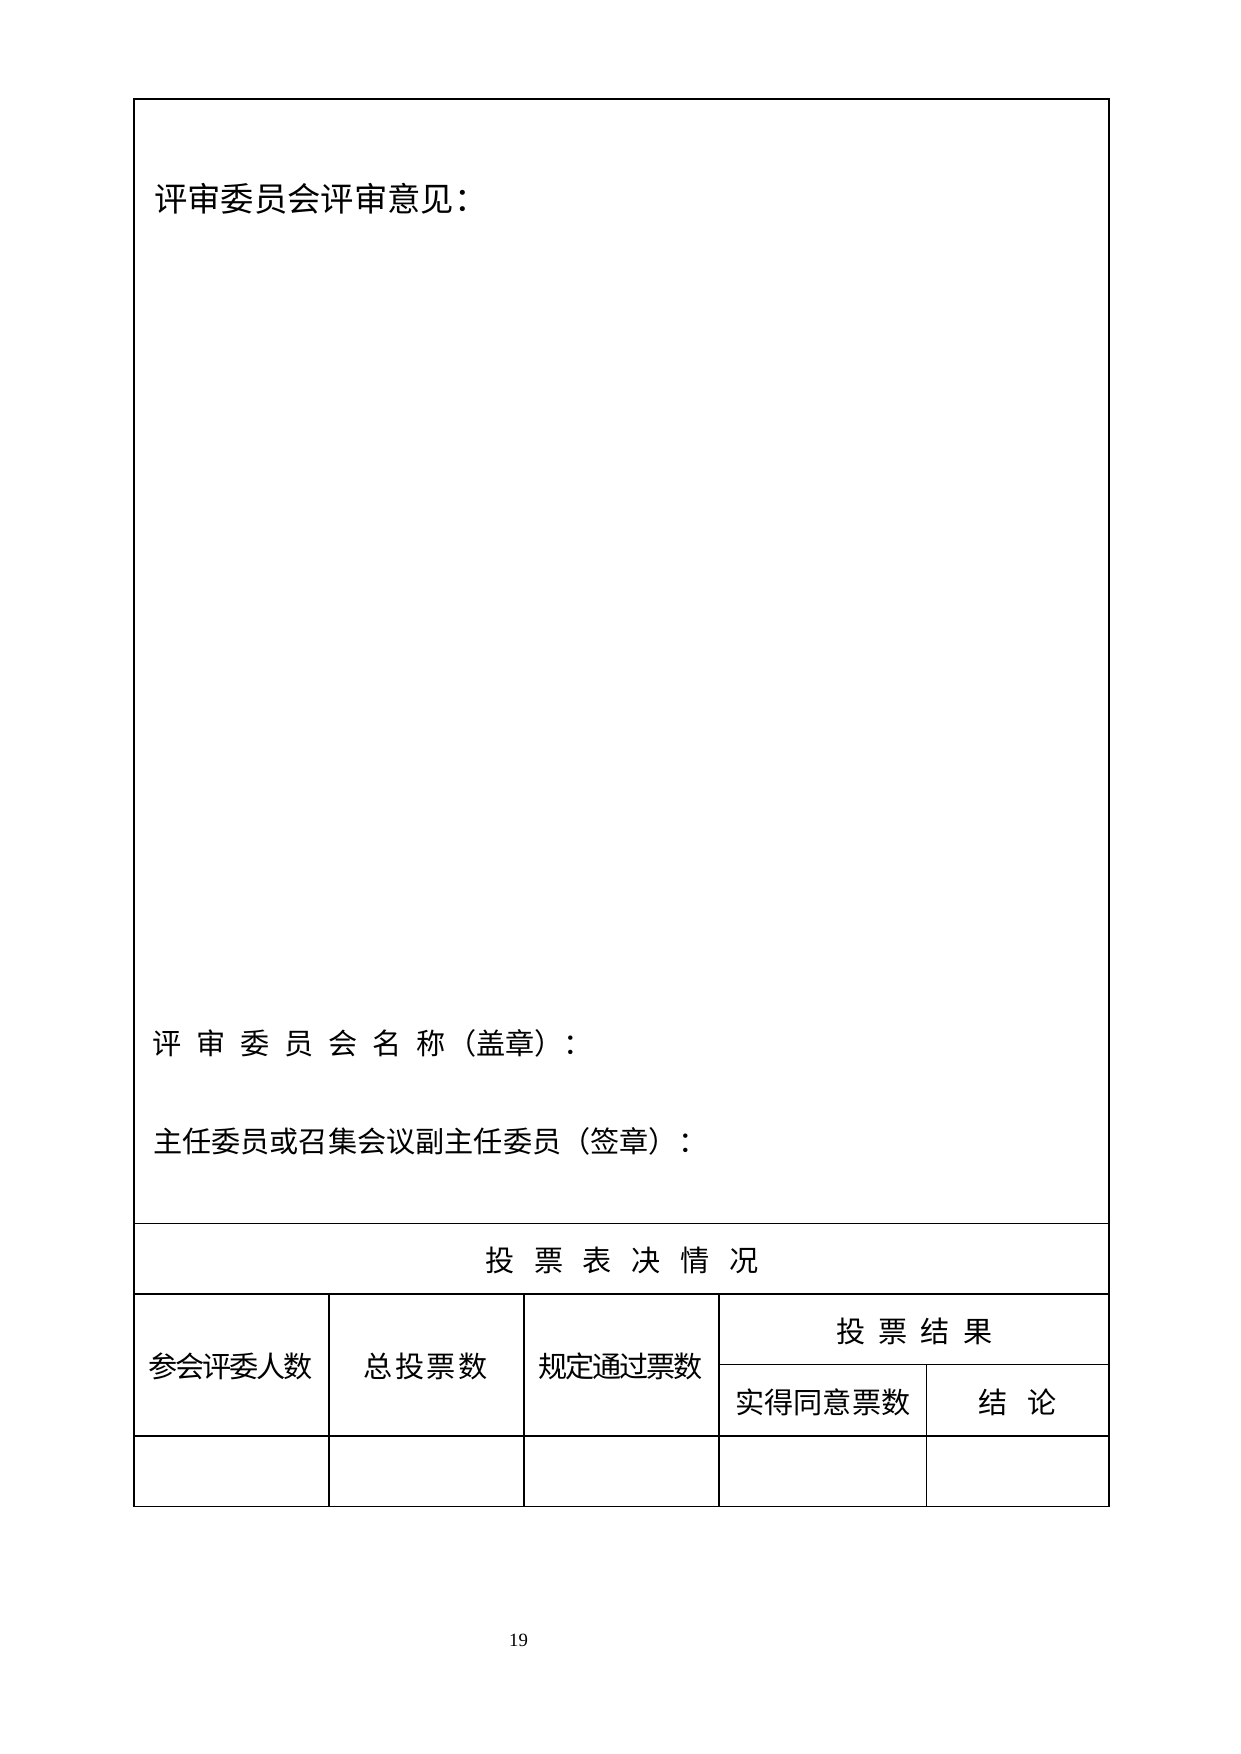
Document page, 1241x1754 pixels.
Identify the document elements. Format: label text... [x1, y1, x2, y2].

table_cell [525, 1437, 718, 1506]
table_cell [330, 1437, 523, 1506]
table_cell [720, 1437, 926, 1506]
table_header 评审委员会评审意见： 评 审 委 员 会 名 称（盖章）： 主任委员或召集会议副主任委员（签章）： 年 月 日 [135, 100, 1108, 1222]
table_cell 总 投 票 数 [330, 1295, 523, 1435]
table_cell [135, 1437, 328, 1506]
table_cell 投 票 表 决 情 况 [135, 1224, 1108, 1293]
table_cell 结 论 [927, 1365, 1108, 1435]
table_cell [927, 1437, 1108, 1506]
table_cell 参会评委人数 [135, 1295, 328, 1435]
table_cell 投 票 结 果 [720, 1295, 1108, 1364]
table_cell 实得同意票数 [720, 1365, 926, 1435]
table_cell 规定通过票数 [525, 1295, 718, 1435]
